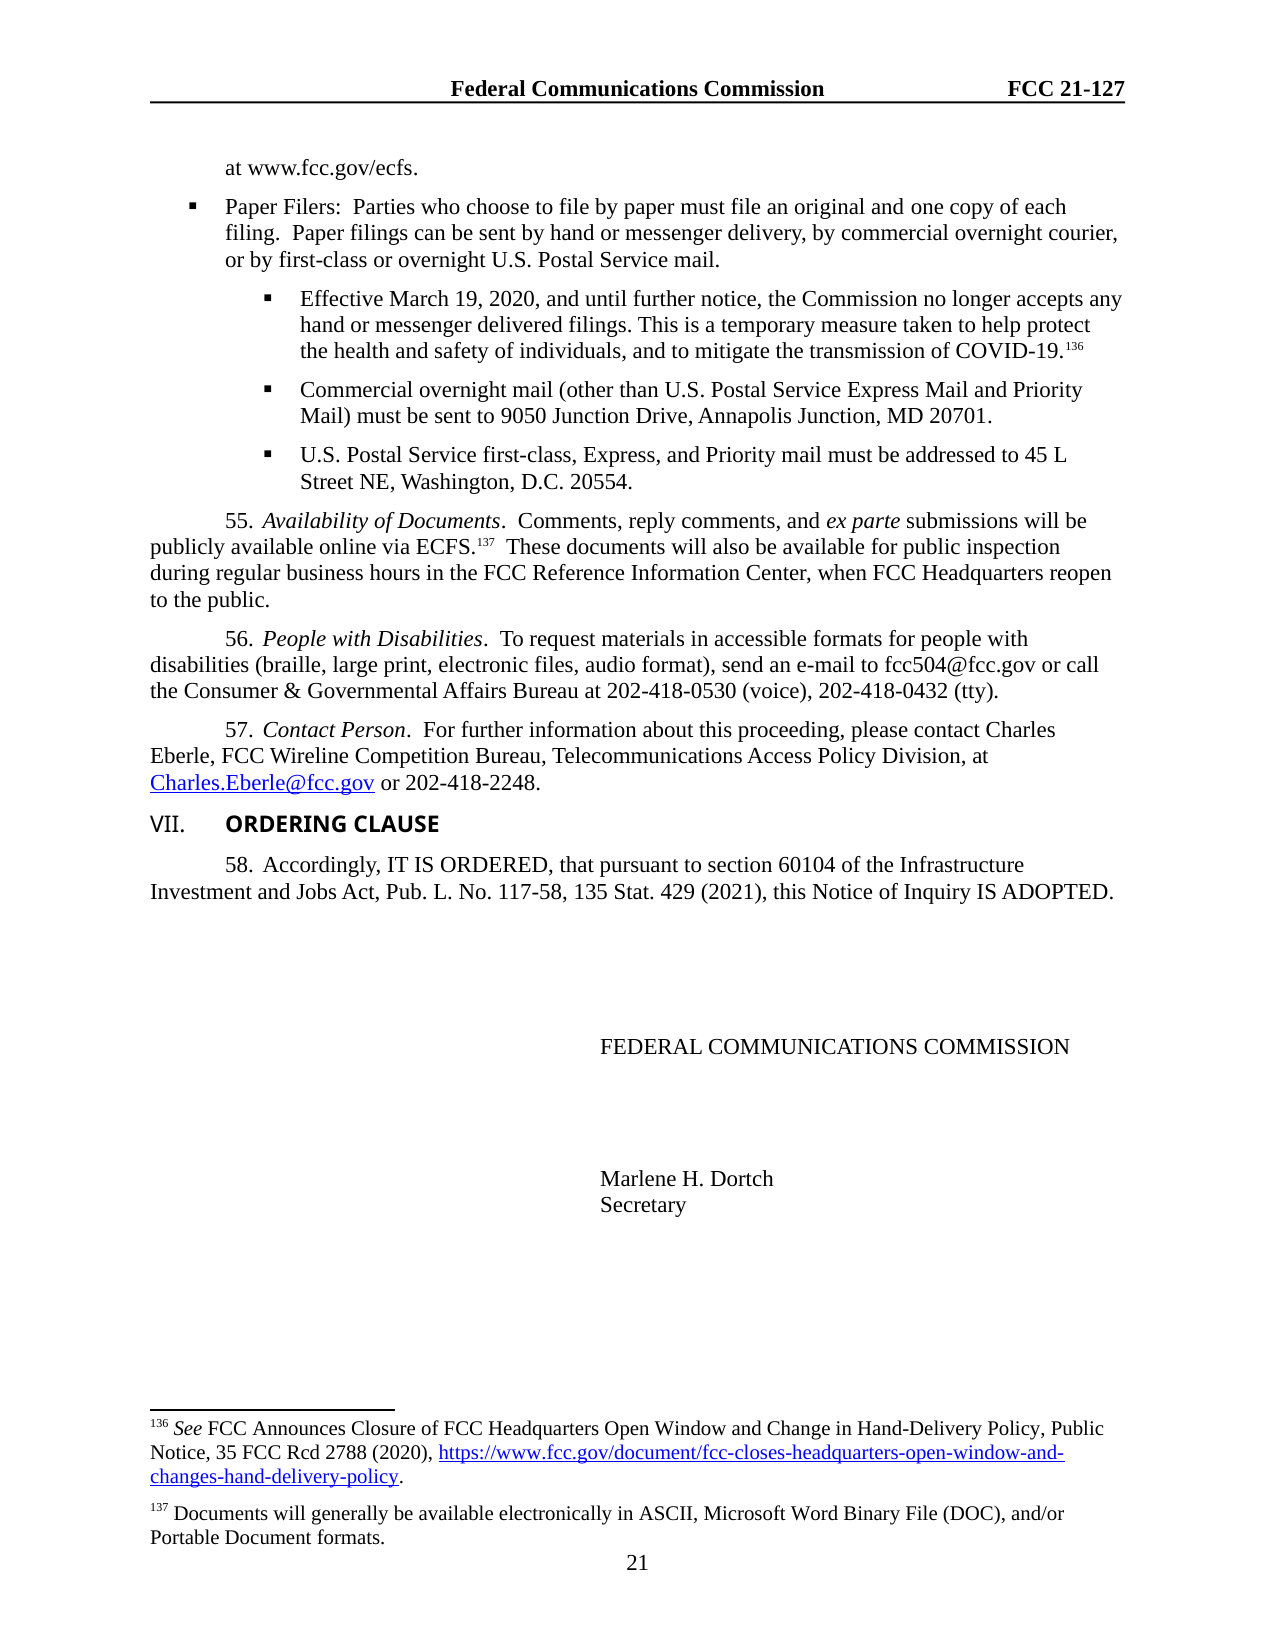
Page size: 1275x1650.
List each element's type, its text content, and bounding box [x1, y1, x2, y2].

subtitle Ordering Clause [150, 808, 1125, 839]
list U.S. Postal Service first-class, Express, and Priority mail must be addressed to 45 L Street NE, Washington, D.C. 20554. [262, 441, 1125, 494]
list Paper Filers: Parties who choose to file by paper must file an original and one copy of each filing. Paper filings can be sent by hand or messenger delivery, by commercial overnight courier, or by first-class or overnight U.S. Postal Service mail. [187, 193, 1125, 272]
text Accordingly, IT IS ORDERED, that pursuant to section 60104 of the Infrastructure Investment and Jobs Act, Pub. L. No. 117-58, 135 Stat. 429 (2021), this Notice of Inquiry IS ADOPTED. [150, 851, 1125, 904]
text FEDERAL COMMUNICATIONS COMMISSION [150, 1033, 1125, 1059]
text Secretary [150, 1191, 1125, 1218]
text People with Disabilities. To request materials in accessible formats for people with disabilities (braille, large print, electronic files, audio format), send an e-mail to fcc504@fcc.gov or call the Consumer & Governmental Affairs Bureau at 202-418-0530 (voice), 202-418-0432 (tty). [150, 624, 1125, 704]
text Marlene H. Dortch [150, 1165, 1125, 1191]
list Effective March 19, 2020, and until further notice, the Commission no longer accepts any hand or messenger delivered filings. This is a temporary measure taken to help protect the health and safety of individuals, and to mitigate the transmission of COVID-19. [262, 285, 1125, 364]
list Electronic Filers: Comments may be filed electronically by accessing ECFS at www.fcc.gov/ecfs. [187, 154, 1125, 181]
text Availability of Documents. Comments, reply comments, and ex parte submissions will be publicly available online via ECFS. These documents will also be available for public inspection during regular business hours in the FCC Reference Information Center, when FCC Headquarters reopen to the public. [150, 507, 1125, 612]
list Commercial overnight mail (other than U.S. Postal Service Express Mail and Priority Mail) must be sent to 9050 Junction Drive, Annapolis Junction, MD 20701. [262, 376, 1125, 429]
text Contact Person. For further information about this proceeding, please contact Charles Eberle, FCC Wireline Competition Bureau, Telecommunications Access Policy Division, at Charles.Eberle@fcc.gov or 202-418-2248. [150, 716, 1125, 795]
